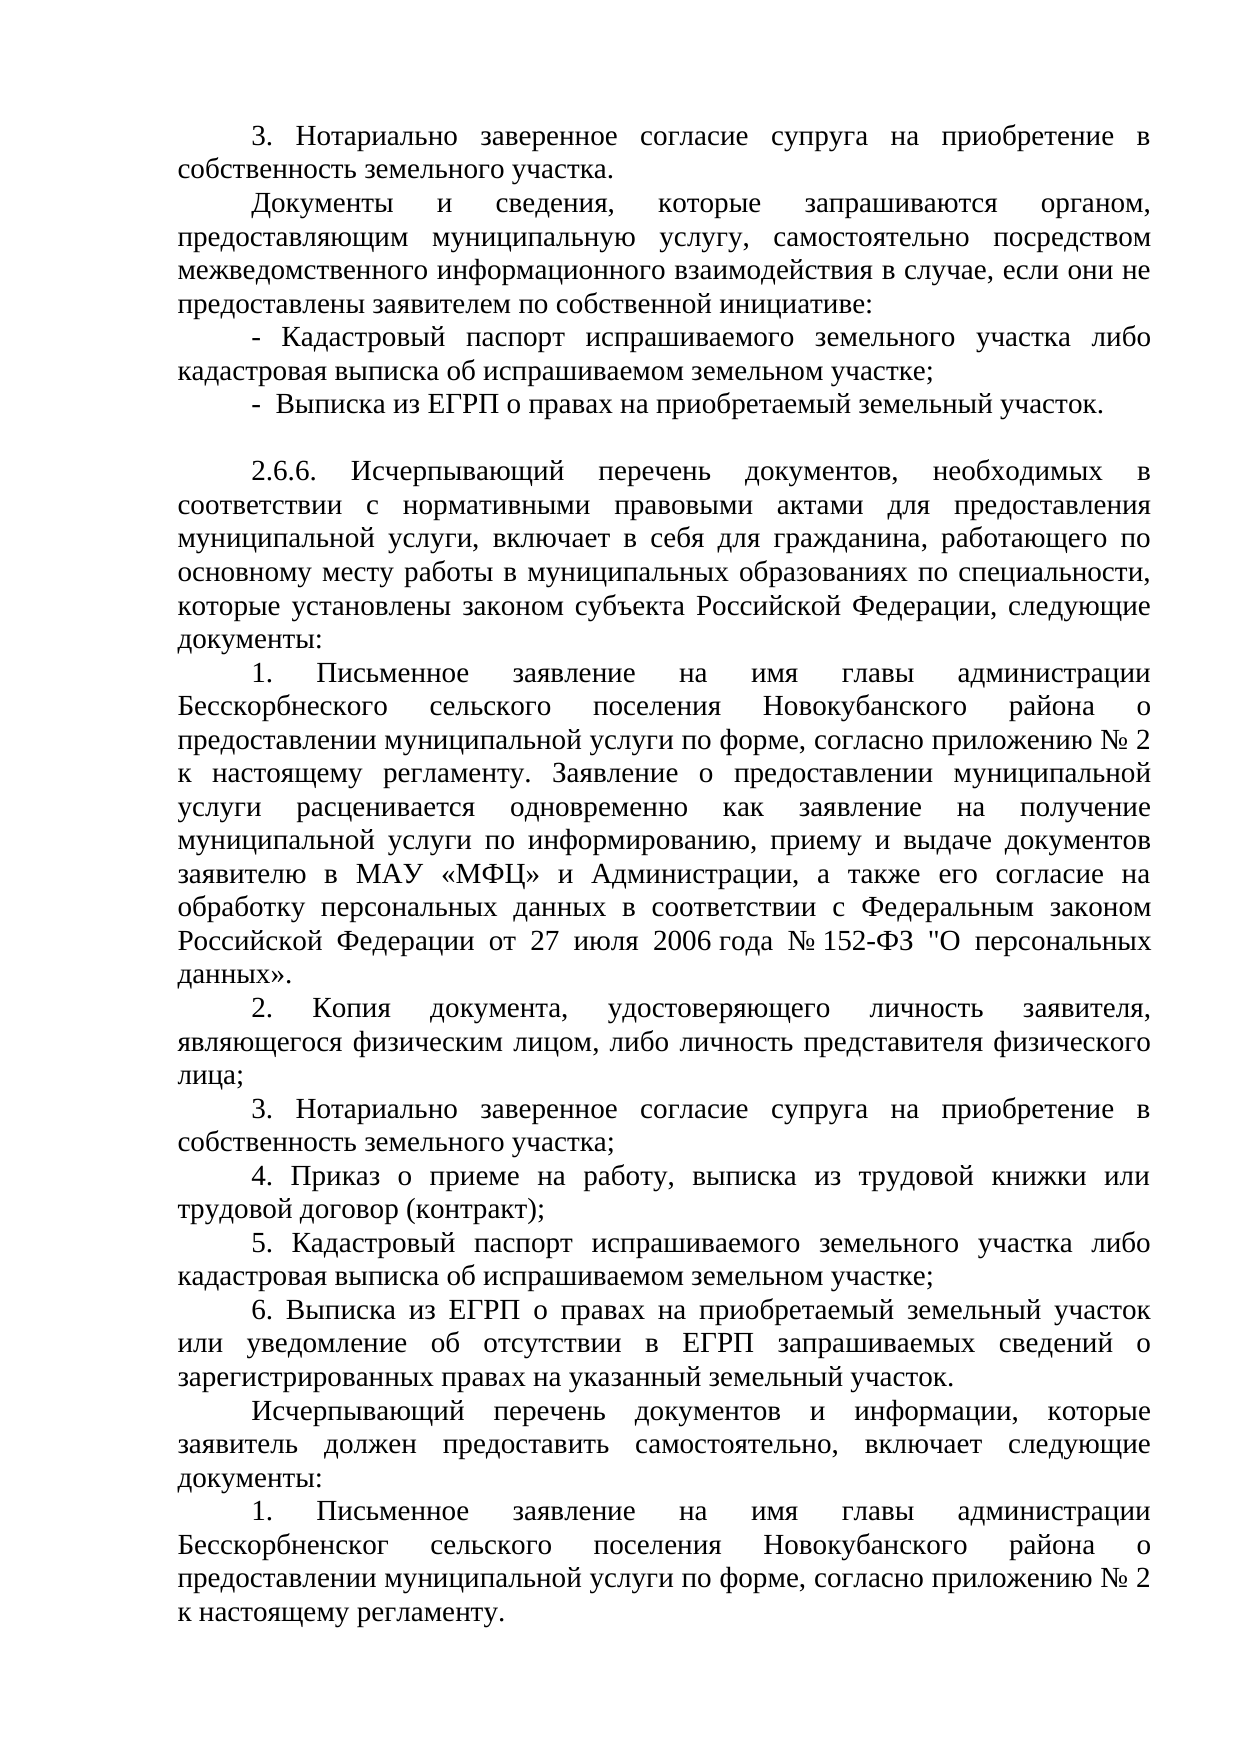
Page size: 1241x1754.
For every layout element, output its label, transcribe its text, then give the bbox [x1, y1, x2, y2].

text 1. Письменное заявление на имя главы администрации Бесскорбнеского сельского поселения Новокубанского района о предоставлении муниципальной услуги по форме, согласно приложению № 2 к настоящему регламенту. Заявление о предоставлении муниципальной услуги расценивается одновременно как заявление на получение муниципальной услуги по информированию, приему и выдаче документов заявителю в МАУ «МФЦ» и Администрации, а также его согласие на обработку персональных данных в соответствии с Федеральным законом Российской Федерации от 27 июля 2006 года № 152-ФЗ "О персональных данных». [177, 655, 1152, 990]
text 2. Копия документа, удостоверяющего личность заявителя, являющегося физическим лицом, либо личность представителя физического лица; [177, 990, 1152, 1091]
text 2.6.6. Исчерпывающий перечень документов, необходимых в соответствии с нормативными правовыми актами для предоставления муниципальной услуги, включает в себя для гражданина, работающего по основному месту работы в муниципальных образованиях по специальности, которые установлены законом субъекта Российской Федерации, следующие документы: [177, 453, 1152, 655]
text 6. Выписка из ЕГРП о правах на приобретаемый земельный участок или уведомление об отсутствии в ЕГРП запрашиваемых сведений о зарегистрированных правах на указанный земельный участок. [177, 1292, 1152, 1393]
text 4. Приказ о приеме на работу, выписка из трудовой книжки или трудовой договор (контракт); [177, 1158, 1152, 1225]
text 5. Кадастровый паспорт испрашиваемого земельного участка либо кадастровая выписка об испрашиваемом земельном участке; [177, 1225, 1152, 1292]
text 1. Письменное заявление на имя главы администрации Бесскорбненског сельского поселения Новокубанского района о предоставлении муниципальной услуги по форме, согласно приложению № 2 к настоящему регламенту. [177, 1493, 1152, 1627]
text Исчерпывающий перечень документов и информации, которые заявитель должен предоставить самостоятельно, включает следующие документы: [177, 1393, 1152, 1493]
text 3. Нотариально заверенное согласие супруга на приобретение в собственность земельного участка. [177, 118, 1152, 185]
text - Выписка из ЕГРП о правах на приобретаемый земельный участок. [177, 386, 1152, 420]
text Документы и сведения, которые запрашиваются органом, предоставляющим муниципальную услугу, самостоятельно посредством межведомственного информационного взаимодействия в случае, если они не предоставлены заявителем по собственной инициативе: [177, 185, 1152, 319]
text - Кадастровый паспорт испрашиваемого земельного участка либо кадастровая выписка об испрашиваемом земельном участке; [177, 319, 1152, 386]
text 3. Нотариально заверенное согласие супруга на приобретение в собственность земельного участка; [177, 1091, 1152, 1158]
